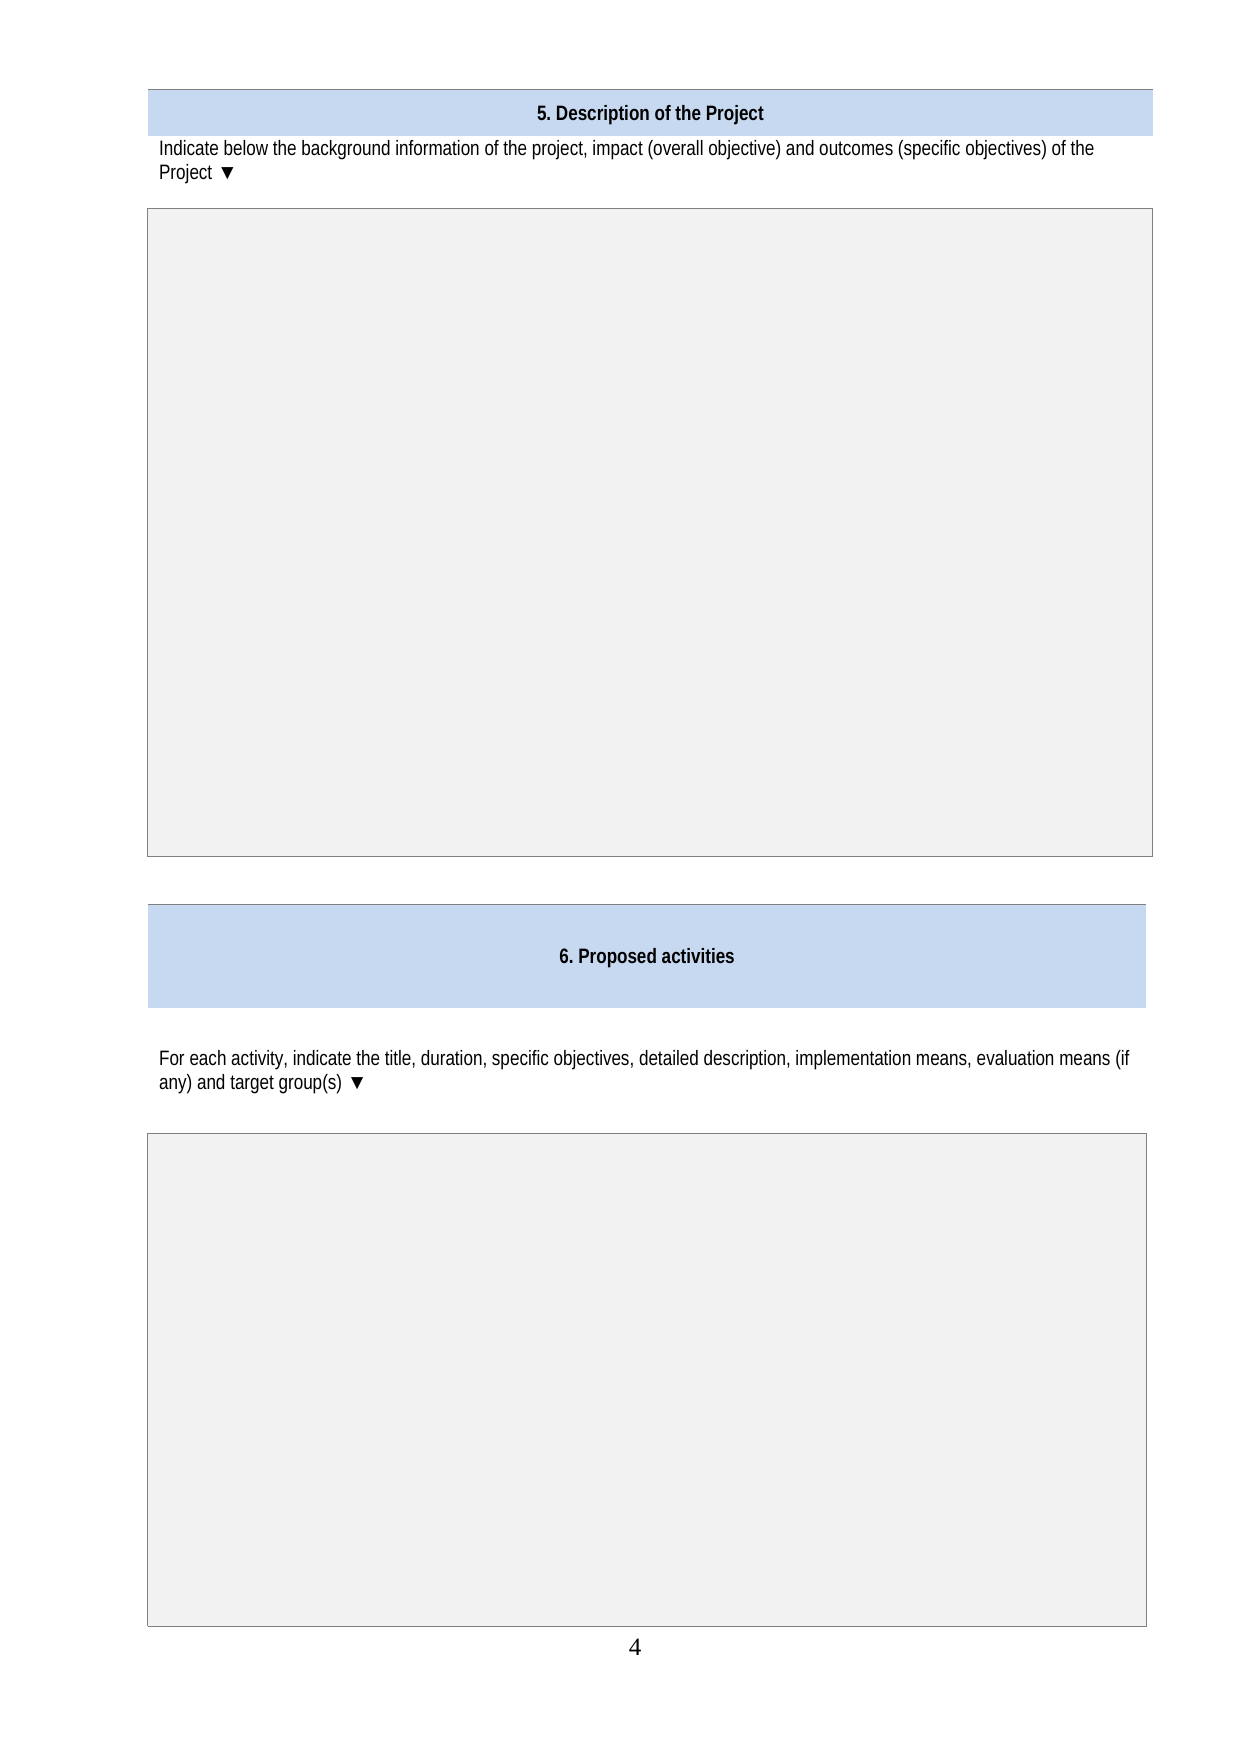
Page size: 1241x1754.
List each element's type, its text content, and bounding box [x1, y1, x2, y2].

table_cell Indicate below the background information of the project, impact (overall objective) and outcomes (specific objectives) of the Project ▼ [148, 136, 1153, 208]
table_cell [148, 1134, 1146, 1626]
table_cell [148, 209, 1152, 856]
table_cell For each activity, indicate the title, duration, specific objectives, detailed description, implementation means, evaluation means (if any) and target group(s) ▼ [148, 1008, 1146, 1133]
table_header 5. Description of the Project [148, 90, 1153, 136]
table_header 6. Proposed activities [148, 905, 1146, 1008]
